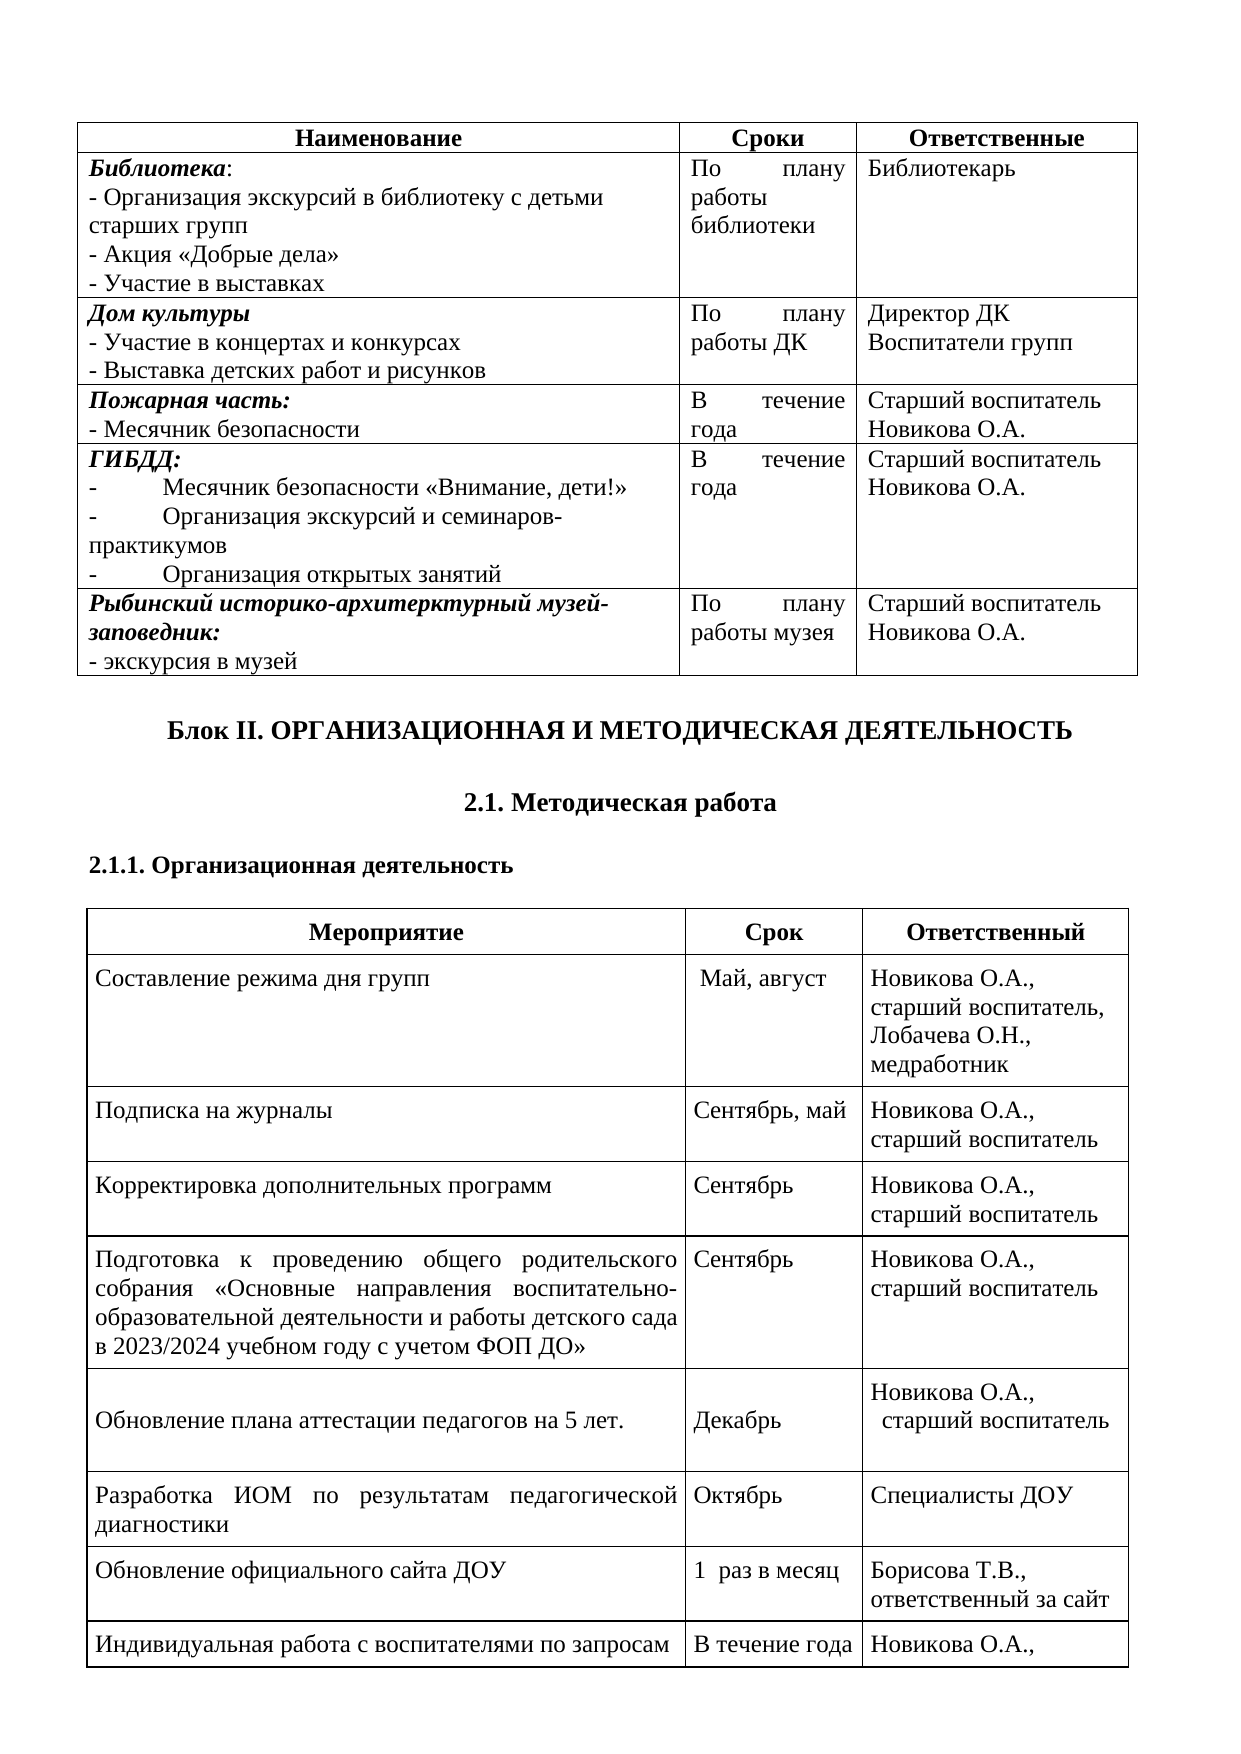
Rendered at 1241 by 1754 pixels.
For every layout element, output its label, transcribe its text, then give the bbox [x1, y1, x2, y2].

table_header Наименование [78, 123, 679, 152]
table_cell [88, 1622, 685, 1666]
table_cell Сентябрь [686, 1162, 862, 1235]
table_cell В течение года [686, 1622, 862, 1666]
table_cell Разработка ИОМ по результатам педагогической диагностики [88, 1472, 685, 1546]
table_header Мероприятие [88, 909, 685, 954]
table_cell Библиотека: - Организация экскурсий в библиотеку с детьми старших групп - Акция «Добрые дела» - Участие в выставках [78, 153, 679, 297]
table_cell По плану работы музея [680, 589, 856, 675]
table_cell Подписка на журналы [88, 1087, 685, 1161]
table_cell Новикова О.А., старший воспитатель, Лобачева О.Н., медработник [863, 955, 1128, 1086]
table_cell ГИБДД: Месячник безопасности «Внимание, дети!» Организация экскурсий и семинаров-практикумов Организация открытых занятий [78, 444, 679, 587]
table_cell Дом культуры - Участие в концертах и конкурсах - Выставка детских работ и рисунков [78, 298, 679, 384]
table_cell Новикова О.А., старший воспитатель [863, 1162, 1128, 1235]
table_cell Старший воспитатель Новикова О.А. [857, 385, 1137, 443]
table_cell Сентябрь [686, 1237, 862, 1367]
table_cell Декабрь [686, 1369, 862, 1471]
table_cell Пожарная часть: - Месячник безопасности [78, 385, 679, 443]
table_header Ответственный [863, 909, 1128, 954]
table_cell В течение года [680, 444, 856, 587]
table_cell Обновление официального сайта ДОУ [88, 1547, 685, 1620]
table_cell Новикова О.А., старший воспитатель [863, 1087, 1128, 1161]
table_header Сроки [680, 123, 856, 152]
subtitle 2.1. Методическая работа [89, 786, 1152, 817]
table_cell Библиотекарь [857, 153, 1137, 297]
subtitle Блок II. ОРГАНИЗАЦИОННАЯ И МЕТОДИЧЕСКАЯ ДЕЯТЕЛЬНОСТЬ [89, 714, 1152, 745]
table_cell Корректировка дополнительных программ [88, 1162, 685, 1235]
table_cell По плану работы библиотеки [680, 153, 856, 297]
table_cell В течение года [680, 385, 856, 443]
table_cell 1 раз в месяц [686, 1547, 862, 1620]
table_cell Директор ДК Воспитатели групп [857, 298, 1137, 384]
table_cell Специалисты ДОУ [863, 1472, 1128, 1546]
table_cell Сентябрь, май [686, 1087, 862, 1161]
table_header Ответственные [857, 123, 1137, 152]
table_cell Составление режима дня групп [88, 955, 685, 1086]
table_cell Октябрь [686, 1472, 862, 1546]
table_header Срок [686, 909, 862, 954]
table_cell Новикова О.А., старший воспитатель [863, 1237, 1128, 1367]
table_cell Рыбинский историко-архитерктурный музей-заповедник: - экскурсия в музей [78, 589, 679, 675]
table_cell Обновление плана аттестации педагогов на 5 лет. [88, 1369, 685, 1471]
table_cell Подготовка к проведению общего родительского собрания «Основные направления воспитательно-образовательной деятельности и работы детского сада в 2023/2024 учебном году с учетом ФОП ДО» [88, 1237, 685, 1367]
text 2.1.1. Организационная деятельность [89, 850, 1152, 879]
table_cell Старший воспитатель Новикова О.А. [857, 444, 1137, 587]
table_cell По плану работы ДК [680, 298, 856, 384]
table_cell Старший воспитатель Новикова О.А. [857, 589, 1137, 675]
table_cell Май, август [686, 955, 862, 1086]
table_cell Борисова Т.В., ответственный за сайт [863, 1547, 1128, 1620]
table_cell Новикова О.А., старший воспитатель [863, 1369, 1128, 1471]
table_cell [863, 1622, 1128, 1666]
